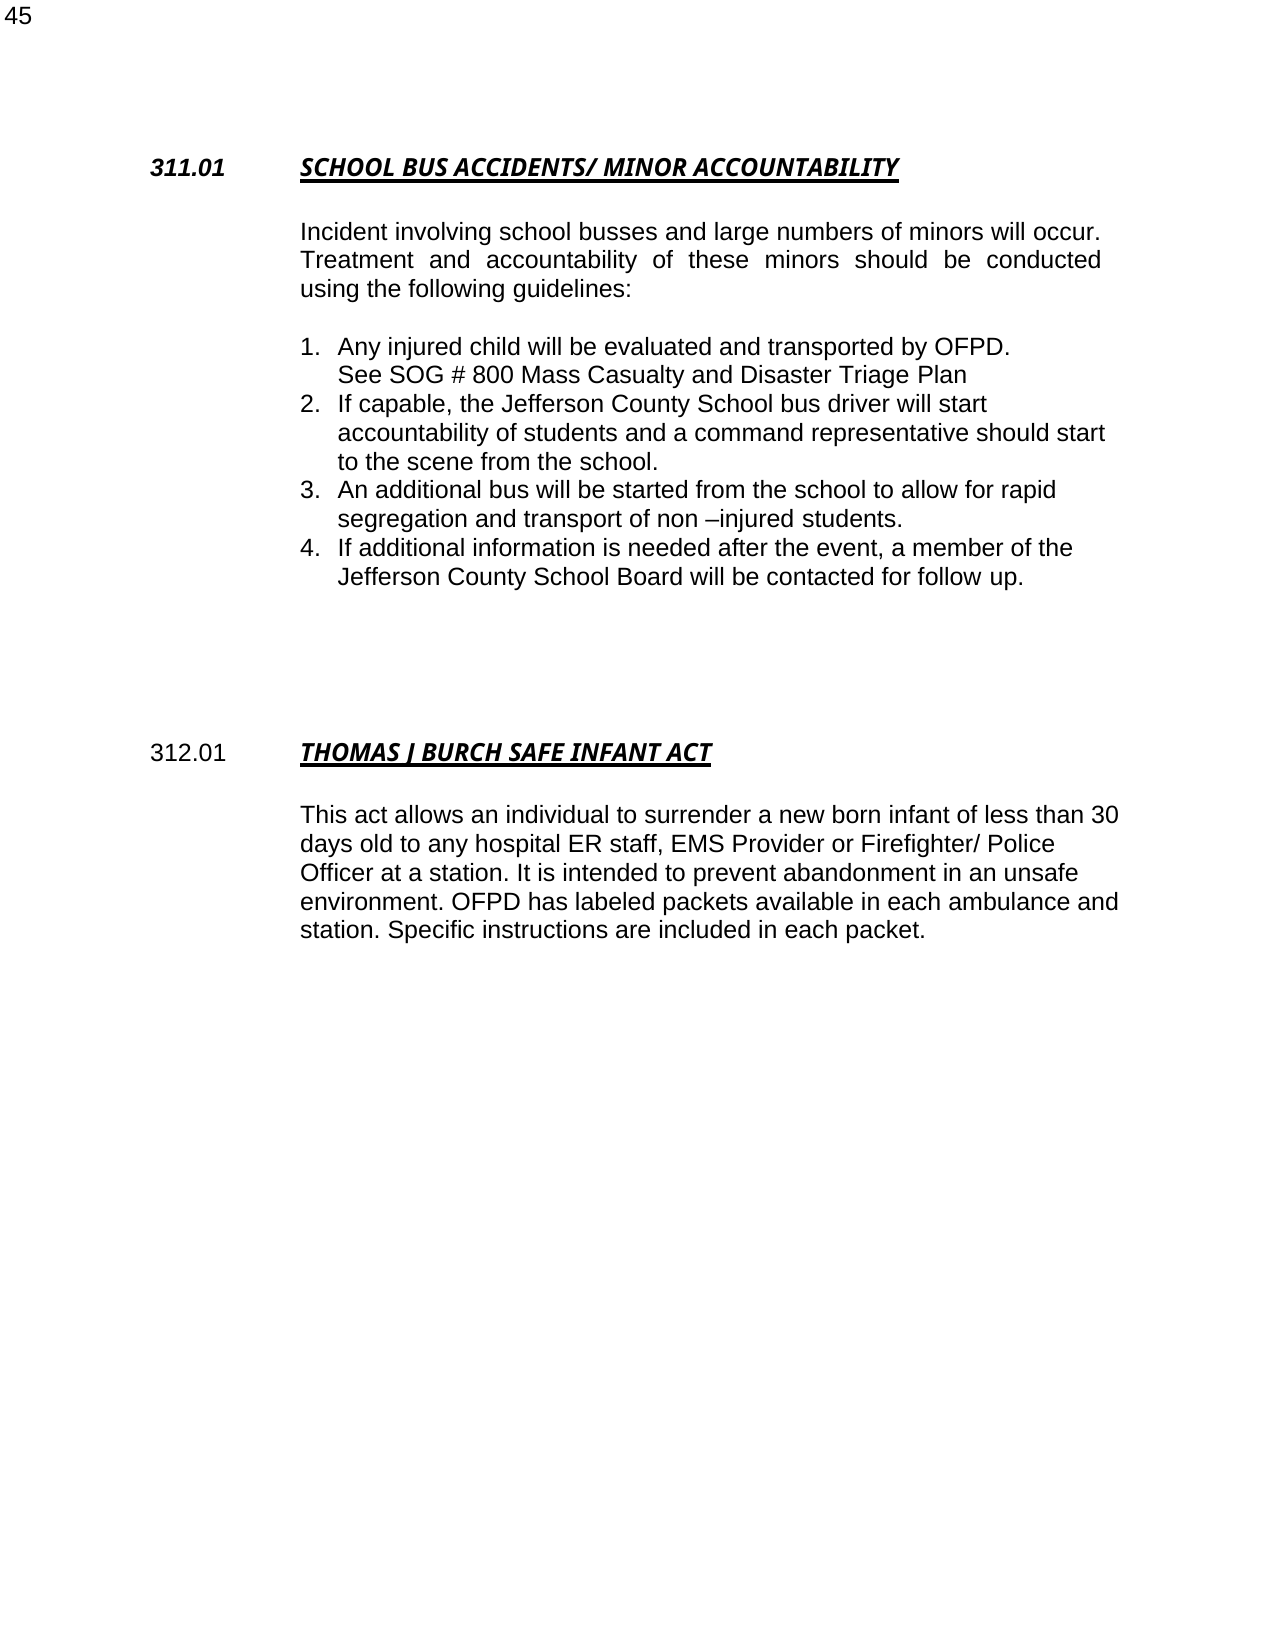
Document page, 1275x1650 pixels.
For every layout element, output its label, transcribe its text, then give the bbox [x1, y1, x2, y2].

list If capable, the Jefferson County School bus driver will start accountability of students and a command representative should start to the scene from the school. [300, 389, 1107, 475]
list SCHOOL BUS ACCIDENTS/ MINOR ACCOUNTABILITY [150, 150, 1275, 184]
text This act allows an individual to surrender a new born infant of less than 30 days old to any hospital ER staff, EMS Provider or Firefighter/ Police Officer at a station. It is intended to prevent abandonment in an unsafe environment. OFPD has labeled packets available in each ambulance and station. Specific instructions are included in each packet. [300, 801, 1122, 944]
list If additional information is needed after the event, a member of the Jefferson County School Board will be contacted for follow up. [300, 533, 1074, 590]
list Any injured child will be evaluated and transported by OFPD. See SOG # 800 Mass Casualty and Disaster Triage Plan [300, 331, 1044, 389]
list An additional bus will be started from the school to allow for rapid segregation and transport of non –injured students. [300, 475, 1058, 533]
text Incident involving school busses and large numbers of minors will occur. Treatment and accountability of these minors should be conducted using the following guidelines: [300, 216, 1103, 303]
text 312.01 THOMAS J BURCH SAFE INFANT ACT [150, 734, 1275, 768]
